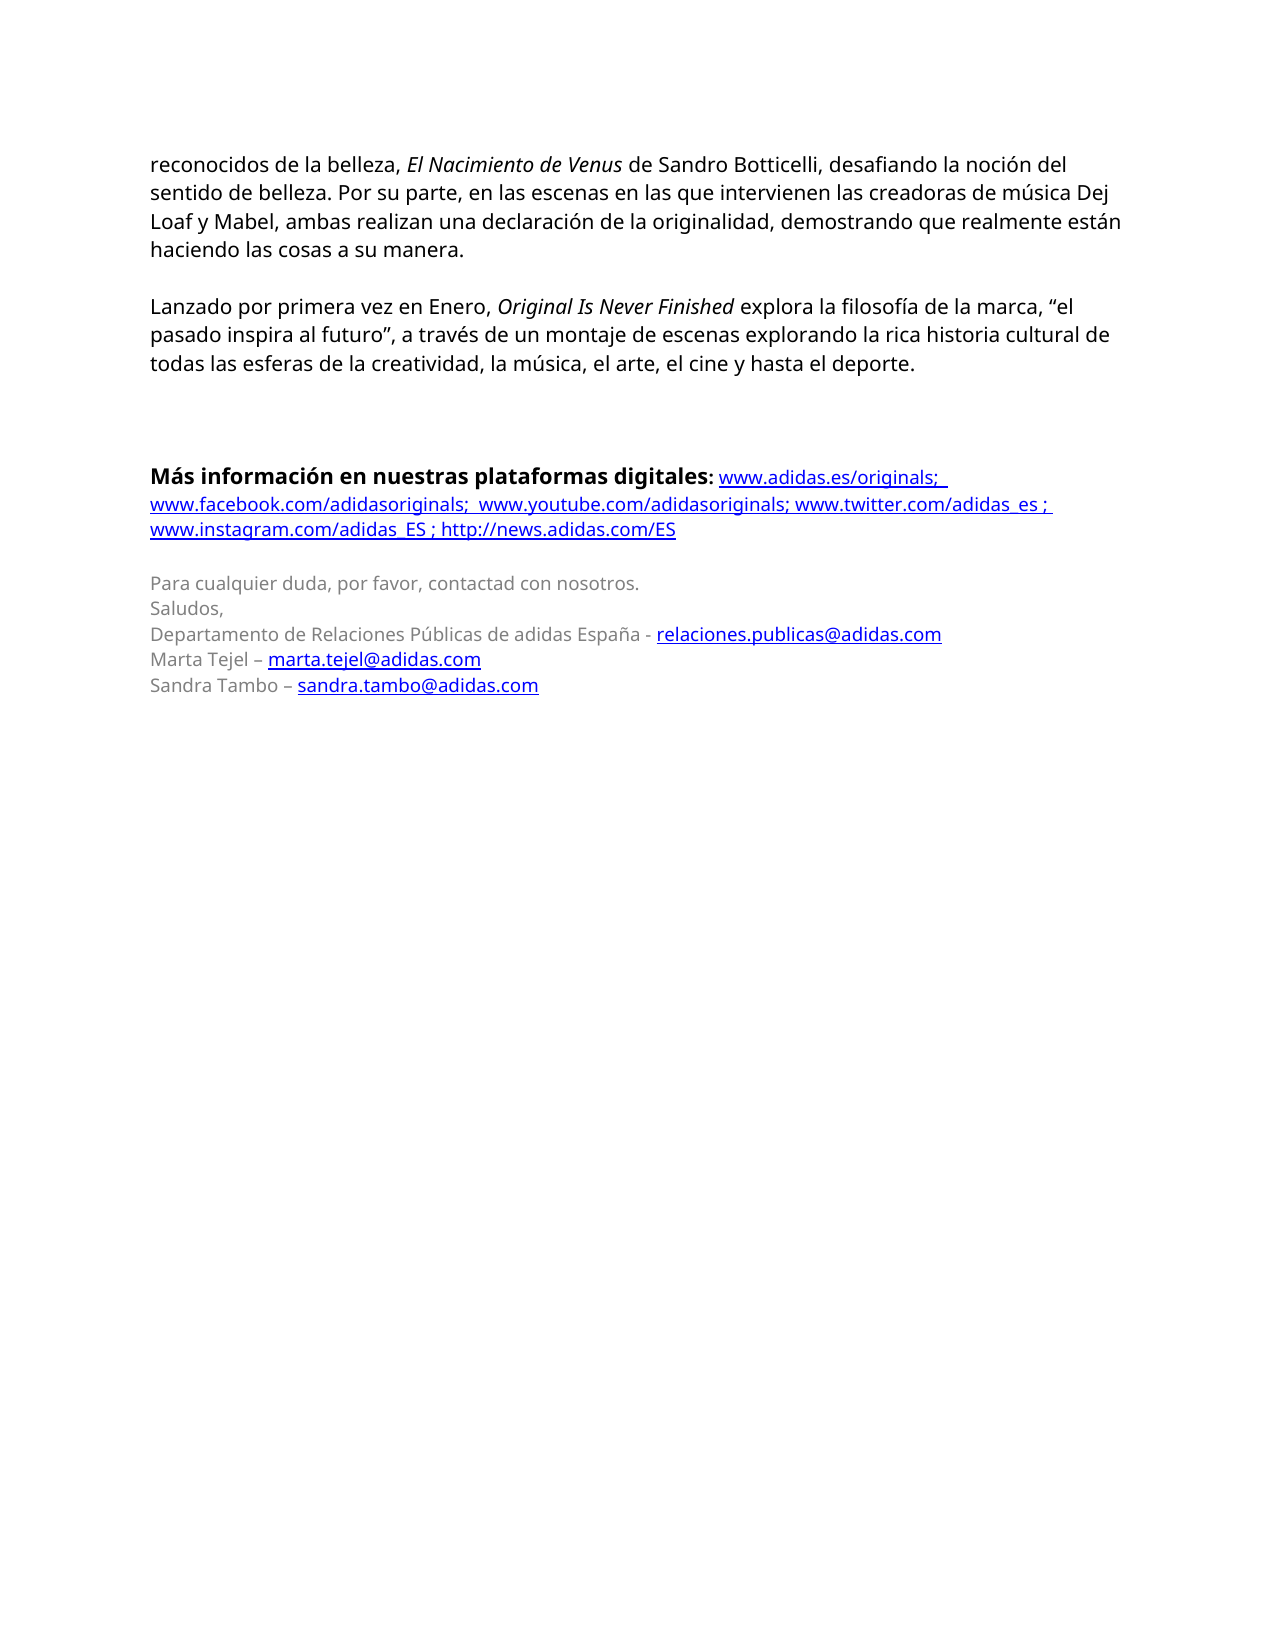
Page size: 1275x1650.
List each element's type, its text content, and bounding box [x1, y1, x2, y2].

text Saludos, [150, 596, 1125, 621]
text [150, 150, 1125, 264]
text Marta Tejel – marta.tejel@adidas.com [150, 647, 1125, 672]
text Para cualquier duda, por favor, contactad con nosotros. [150, 570, 1125, 596]
text Departamento de Relaciones Públicas de adidas España - relaciones.publicas@adidas.com [150, 621, 1125, 647]
text Lanzado por primera vez en Enero, Original Is Never Finished explora la filosofía de la marca, “el pasado inspira al futuro”, a través de un montaje de escenas explorando la rica historia cultural de todas las esferas de la creatividad, la música, el arte, el cine y hasta el deporte. [150, 292, 1125, 377]
text Más información en nuestras plataformas digitales: www.adidas.es/originals; www.facebook.com/adidasoriginals; www.youtube.com/adidasoriginals; www.twitter.com/adidas_es ; www.instagram.com/adidas_ES ; http://news.adidas.com/ES [150, 461, 1125, 542]
text Sandra Tambo – sandra.tambo@adidas.com [150, 672, 1125, 698]
